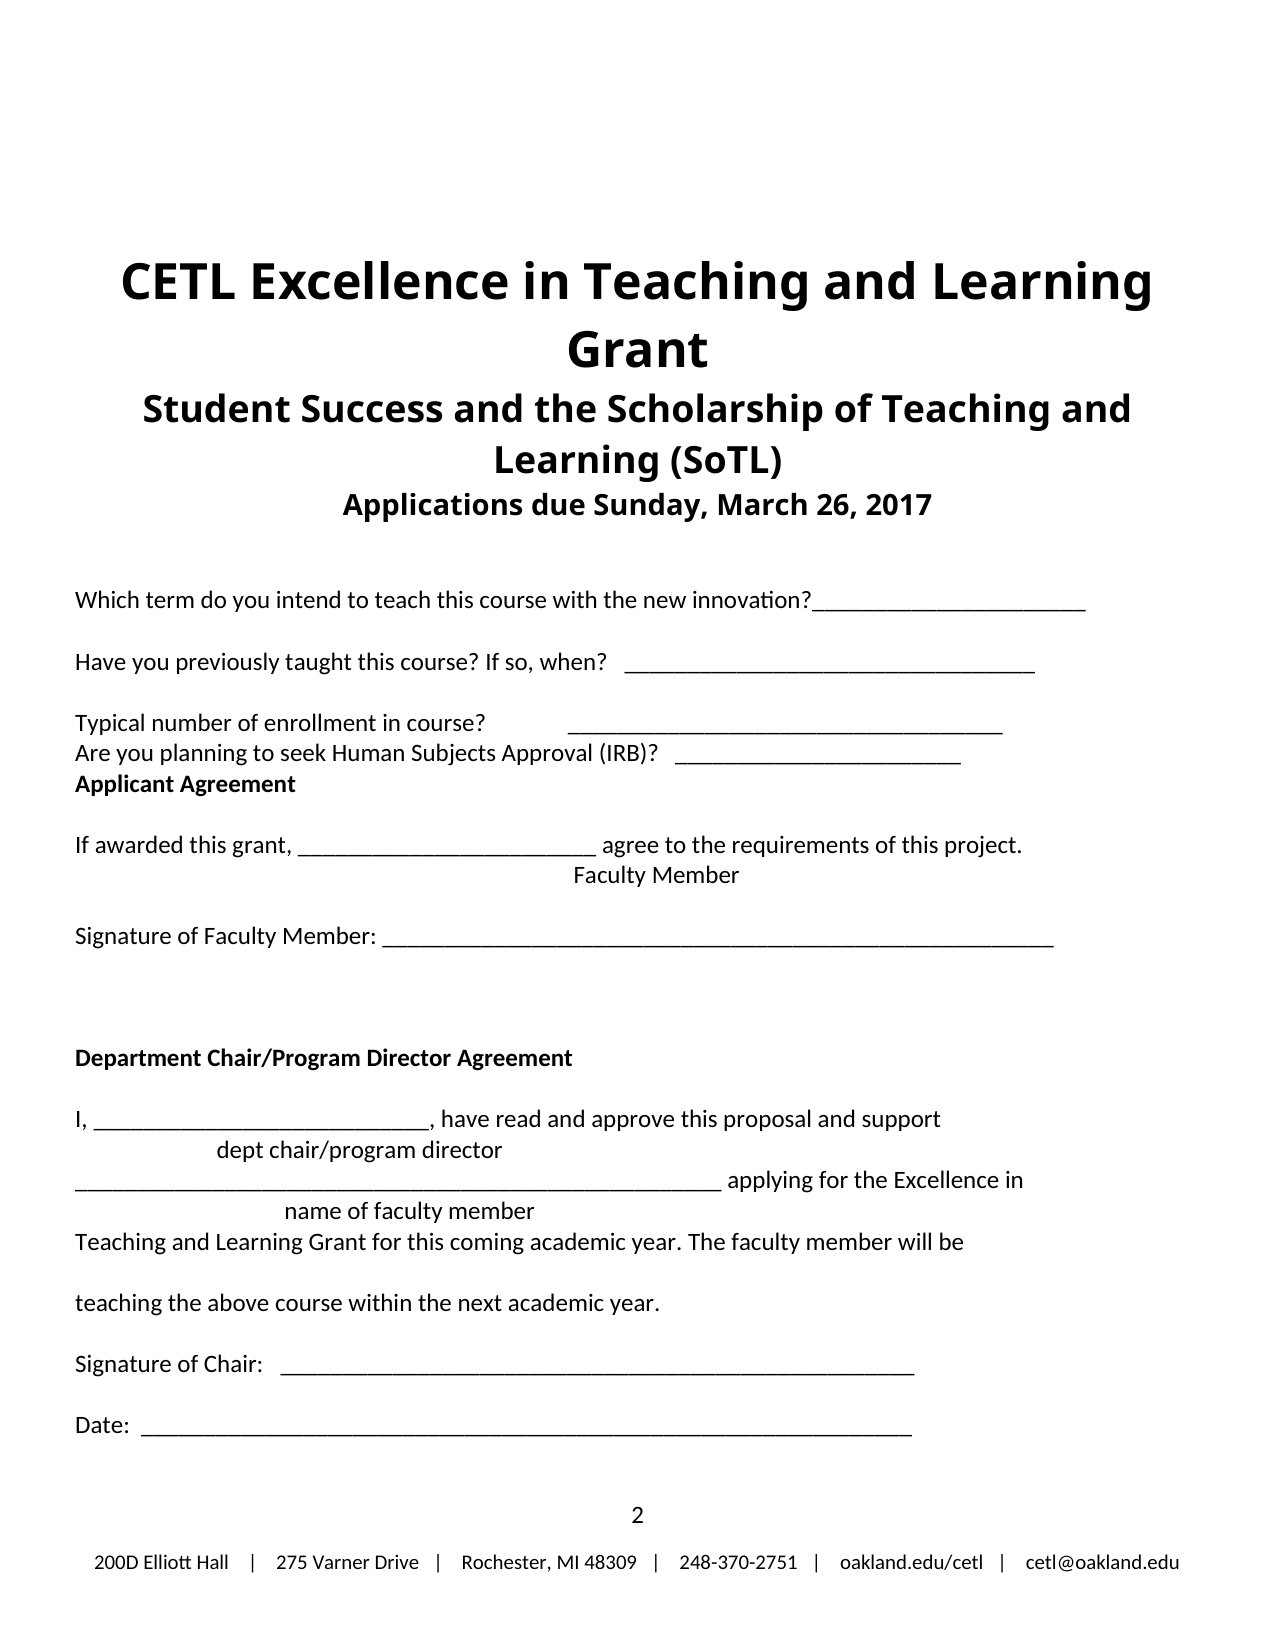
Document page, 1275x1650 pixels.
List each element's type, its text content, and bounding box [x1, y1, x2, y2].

text Teaching and Learning Grant for this coming academic year. The faculty member will be [75, 1226, 1200, 1256]
text Department Chair/Program Director Agreement [75, 1042, 1200, 1073]
text name of faculty member [75, 1195, 1200, 1226]
text Typical number of enrollment in course? ___________________________________ [75, 707, 1200, 737]
text I, ___________________________, have read and approve this proposal and support [75, 1103, 1200, 1134]
text dept chair/program director [75, 1134, 1200, 1164]
text Date: ______________________________________________________________ [75, 1409, 1200, 1439]
text CETL Excellence in Teaching and Learning Grant Student Success and the Scholarship of Teaching and Learning (SoTL) Applications due Sunday, March 26, 2017 [75, 246, 1200, 524]
text Which term do you intend to teach this course with the new innovation?______________________ [75, 585, 1200, 615]
text ____________________________________________________ applying for the Excellence in [75, 1164, 1200, 1195]
text Signature of Chair: ___________________________________________________ [75, 1348, 1200, 1378]
text teaching the above course within the next academic year. [75, 1287, 1200, 1317]
text Faculty Member [75, 859, 1200, 890]
text Have you previously taught this course? If so, when? _________________________________ [75, 646, 1200, 676]
text Signature of Faculty Member: ______________________________________________________ [75, 920, 1200, 951]
text Are you planning to seek Human Subjects Approval (IRB)? _______________________ [75, 737, 1200, 768]
text Applicant Agreement [75, 768, 1200, 798]
text If awarded this grant, ________________________ agree to the requirements of this project. [75, 829, 1200, 859]
